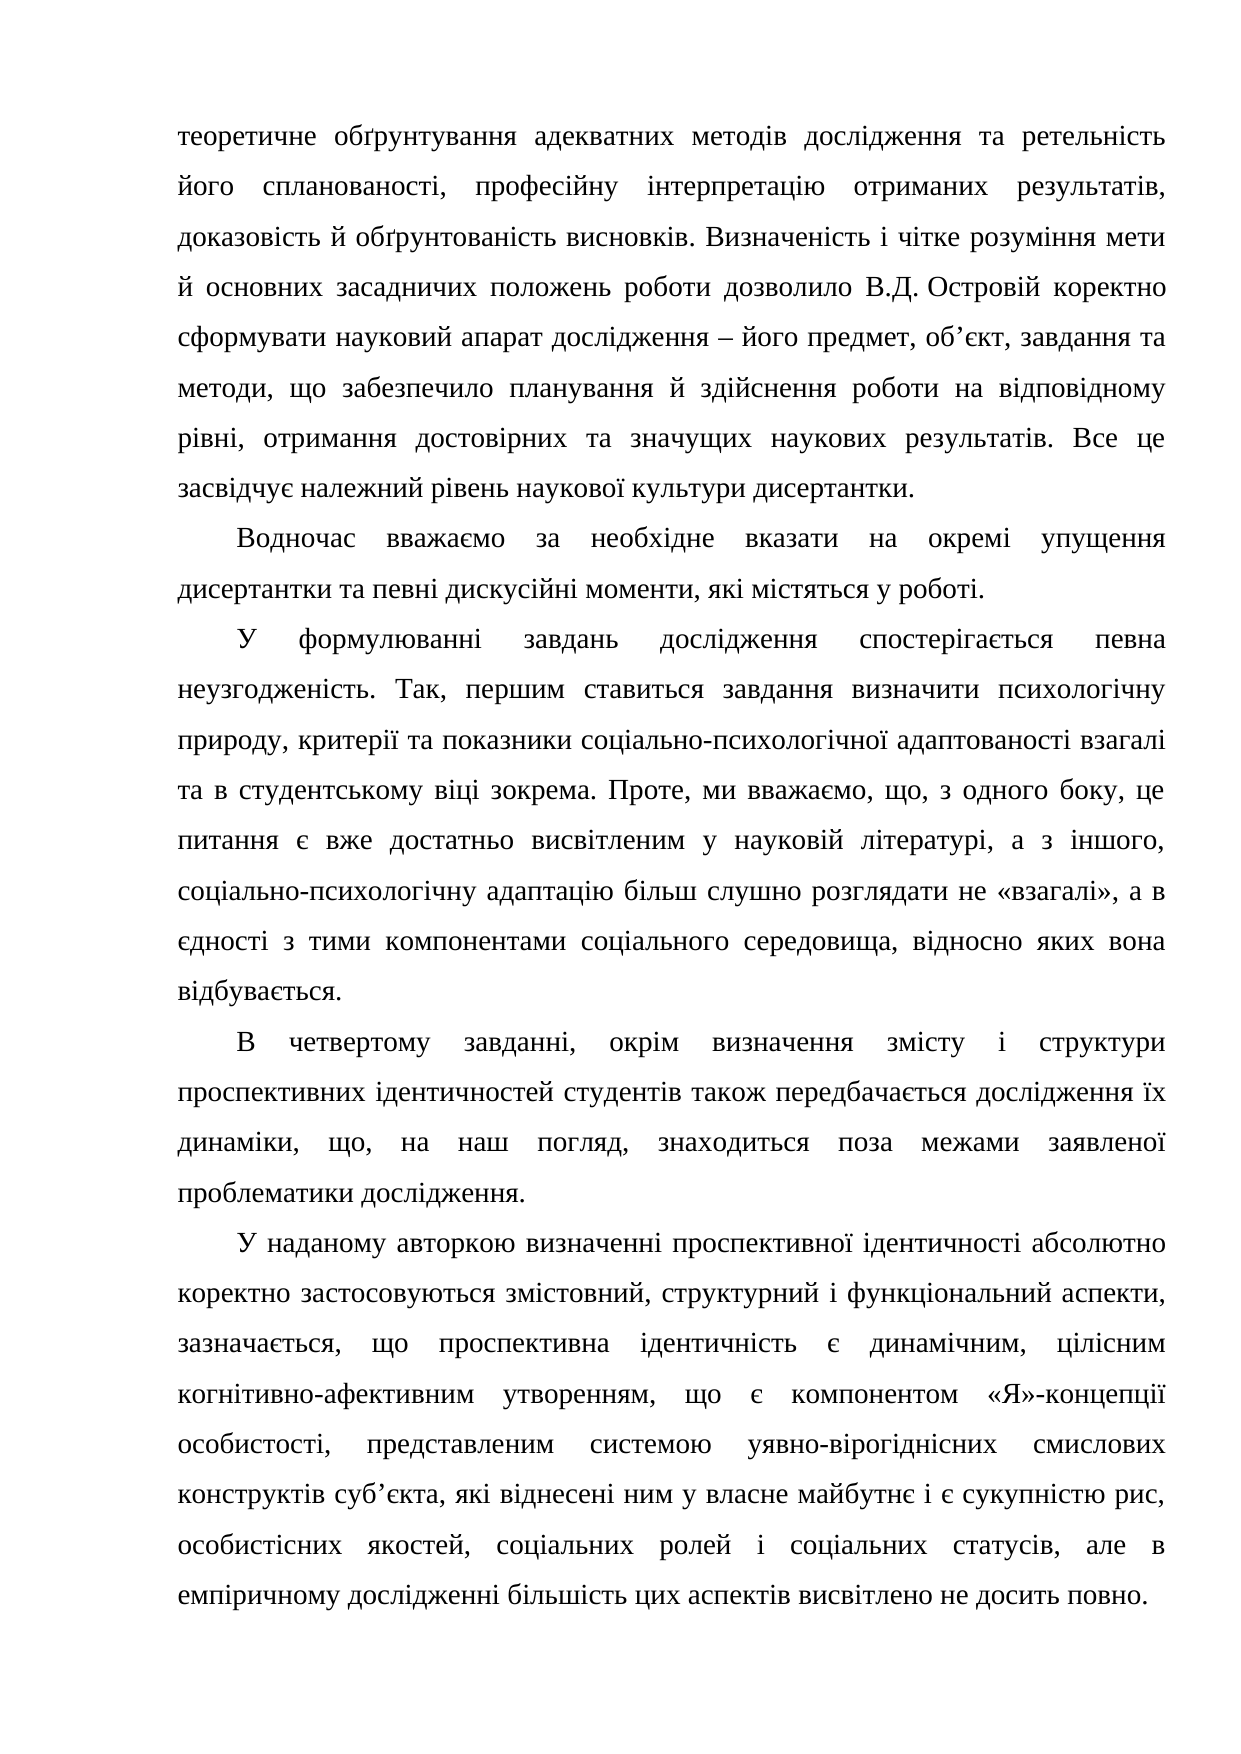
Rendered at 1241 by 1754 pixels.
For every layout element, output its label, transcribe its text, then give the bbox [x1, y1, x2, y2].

text Водночас вважаємо за необхідне вказати на окремі упущення дисертантки та певні дискусійні моменти, які містяться у роботі. [177, 521, 1167, 604]
text У формулюванні завдань дослідження спостерігається певна неузгодженість. Так, першим ставиться завдання визначити психологічну природу, критерії та показники соціально-психологічної адаптованості взагалі та в студентському віці зокрема. Проте, ми вважаємо, що, з одного боку, це питання є вже достатньо висвітленим у науковій літературі, а з іншого, соціально-психологічну адаптацію більш слушно розглядати не «взагалі», а в єдності з тими компонентами соціального середовища, відносно яких вона відбувається. [177, 621, 1167, 1007]
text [177, 118, 1167, 504]
text В четвертому завданні, окрім визначення змісту і структури проспективних ідентичностей студентів також передбачається дослідження їх динаміки, що, на наш погляд, знаходиться поза межами заявленої проблематики дослідження. [177, 1024, 1167, 1208]
text У наданому авторкою визначенні проспективної ідентичності абсолютно коректно застосовуються змістовний, структурний і функціональний аспекти, зазначається, що проспективна ідентичність є динамічним, цілісним когнітивно-афективним утворенням, що є компонентом «Я»-концепції особистості, представленим системою уявно-вірогіднісних смислових конструктів суб’єкта, які віднесені ним у власне майбутнє і є сукупністю рис, особистісних якостей, соціальних ролей і соціальних статусів, але в емпіричному дослідженні більшість цих аспектів висвітлено не досить повно. [177, 1225, 1167, 1611]
